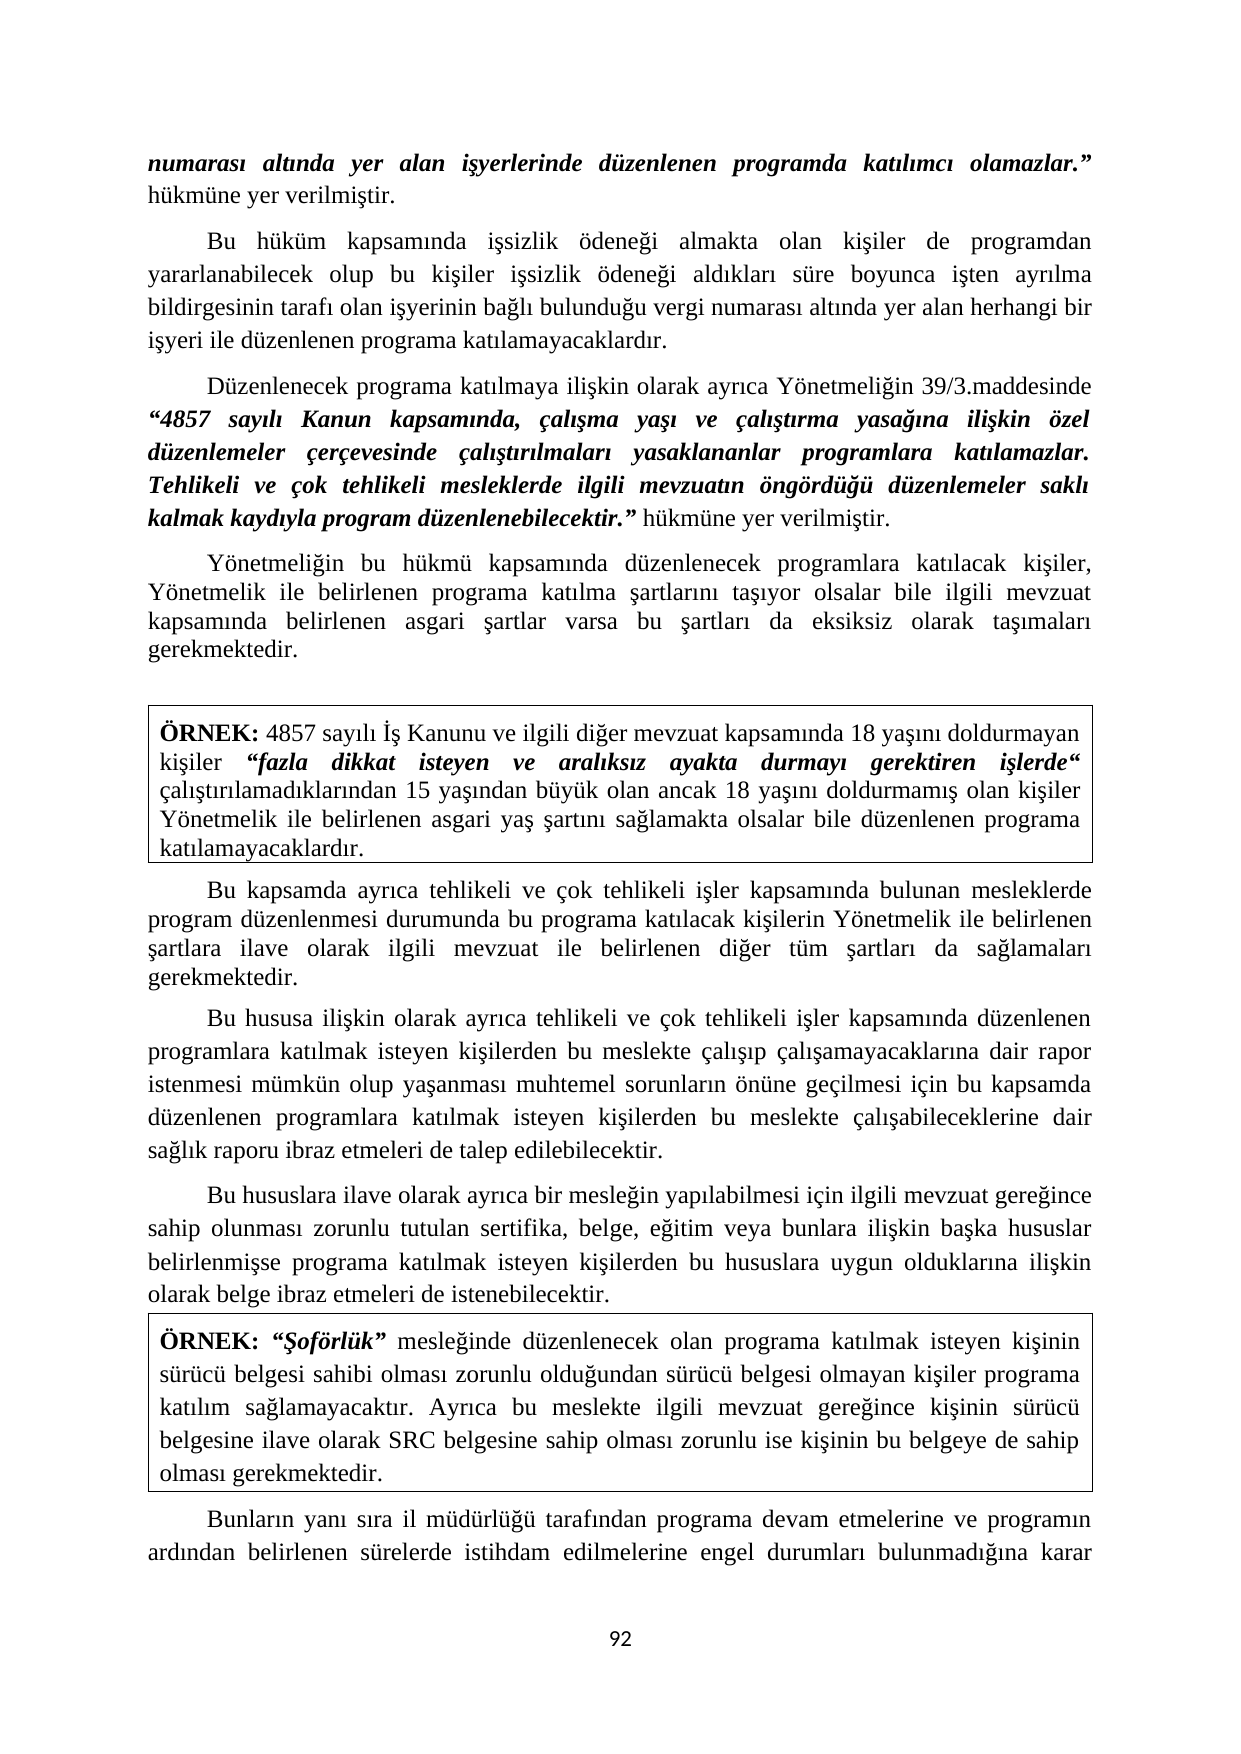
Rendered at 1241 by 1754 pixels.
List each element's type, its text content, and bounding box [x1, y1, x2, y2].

text Düzenlenecek programa katılmaya ilişkin olarak ayrıca Yönetmeliğin 39/3.maddesinde “4857 sayılı Kanun kapsamında, çalışma yaşı ve çalıştırma yasağına ilişkin özel düzenlemeler çerçevesinde çalıştırılmaları yasaklananlar programlara katılamazlar. Tehlikeli ve çok tehlikeli mesleklerde ilgili mevzuatın öngördüğü düzenlemeler saklı kalmak kaydıyla program düzenlenebilecektir.” hükmüne yer verilmiştir. [148, 371, 1093, 532]
text Bu kapsamda ayrıca tehlikeli ve çok tehlikeli işler kapsamında bulunan mesleklerde program düzenlenmesi durumunda bu programa katılacak kişilerin Yönetmelik ile belirlenen şartlara ilave olarak ilgili mevzuat ile belirlenen diğer tüm şartları da sağlamaları gerekmektedir. [148, 875, 1093, 990]
text Bu hususlara ilave olarak ayrıca bir mesleğin yapılabilmesi için ilgili mevzuat gereğince sahip olunması zorunlu tutulan sertifika, belge, eğitim veya bunlara ilişkin başka hususlar belirlenmişse programa katılmak isteyen kişilerden bu hususlara uygun olduklarına ilişkin olarak belge ibraz etmeleri de istenebilecektir. [148, 1181, 1093, 1308]
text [148, 1504, 1093, 1566]
table_header ÖRNEK: 4857 sayılı İş Kanunu ve ilgili diğer mevzuat kapsamında 18 yaşını doldurmayan kişiler “fazla dikkat isteyen ve aralıksız ayakta durmayı gerektiren işlerde“ çalıştırılamadıklarından 15 yaşından büyük olan ancak 18 yaşını doldurmamış olan kişiler Yönetmelik ile belirlenen asgari yaş şartını sağlamakta olsalar bile düzenlenen programa katılamayacaklardır. [149, 706, 1092, 862]
table_header ÖRNEK: “Şoförlük” mesleğinde düzenlenecek olan programa katılmak isteyen kişinin sürücü belgesi sahibi olması zorunlu olduğundan sürücü belgesi olmayan kişiler programa katılım sağlamayacaktır. Ayrıca bu meslekte ilgili mevzuat gereğince kişinin sürücü belgesine ilave olarak SRC belgesine sahip olması zorunlu ise kişinin bu belgeye de sahip olması gerekmektedir. [149, 1314, 1092, 1491]
text Bu hüküm kapsamında işsizlik ödeneği almakta olan kişiler de programdan yararlanabilecek olup bu kişiler işsizlik ödeneği aldıkları süre boyunca işten ayrılma bildirgesinin tarafı olan işyerinin bağlı bulunduğu vergi numarası altında yer alan herhangi bir işyeri ile düzenlenen programa katılamayacaklardır. [148, 226, 1093, 354]
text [148, 148, 1093, 209]
text Yönetmeliğin bu hükmü kapsamında düzenlenecek programlara katılacak kişiler, Yönetmelik ile belirlenen programa katılma şartlarını taşıyor olsalar bile ilgili mevzuat kapsamında belirlenen asgari şartlar varsa bu şartları da eksiksiz olarak taşımaları gerekmektedir. [148, 548, 1093, 663]
text Bu hususa ilişkin olarak ayrıca tehlikeli ve çok tehlikeli işler kapsamında düzenlenen programlara katılmak isteyen kişilerden bu meslekte çalışıp çalışamayacaklarına dair rapor istenmesi mümkün olup yaşanması muhtemel sorunların önüne geçilmesi için bu kapsamda düzenlenen programlara katılmak isteyen kişilerden bu meslekte çalışabileceklerine dair sağlık raporu ibraz etmeleri de talep edilebilecektir. [148, 1003, 1093, 1164]
